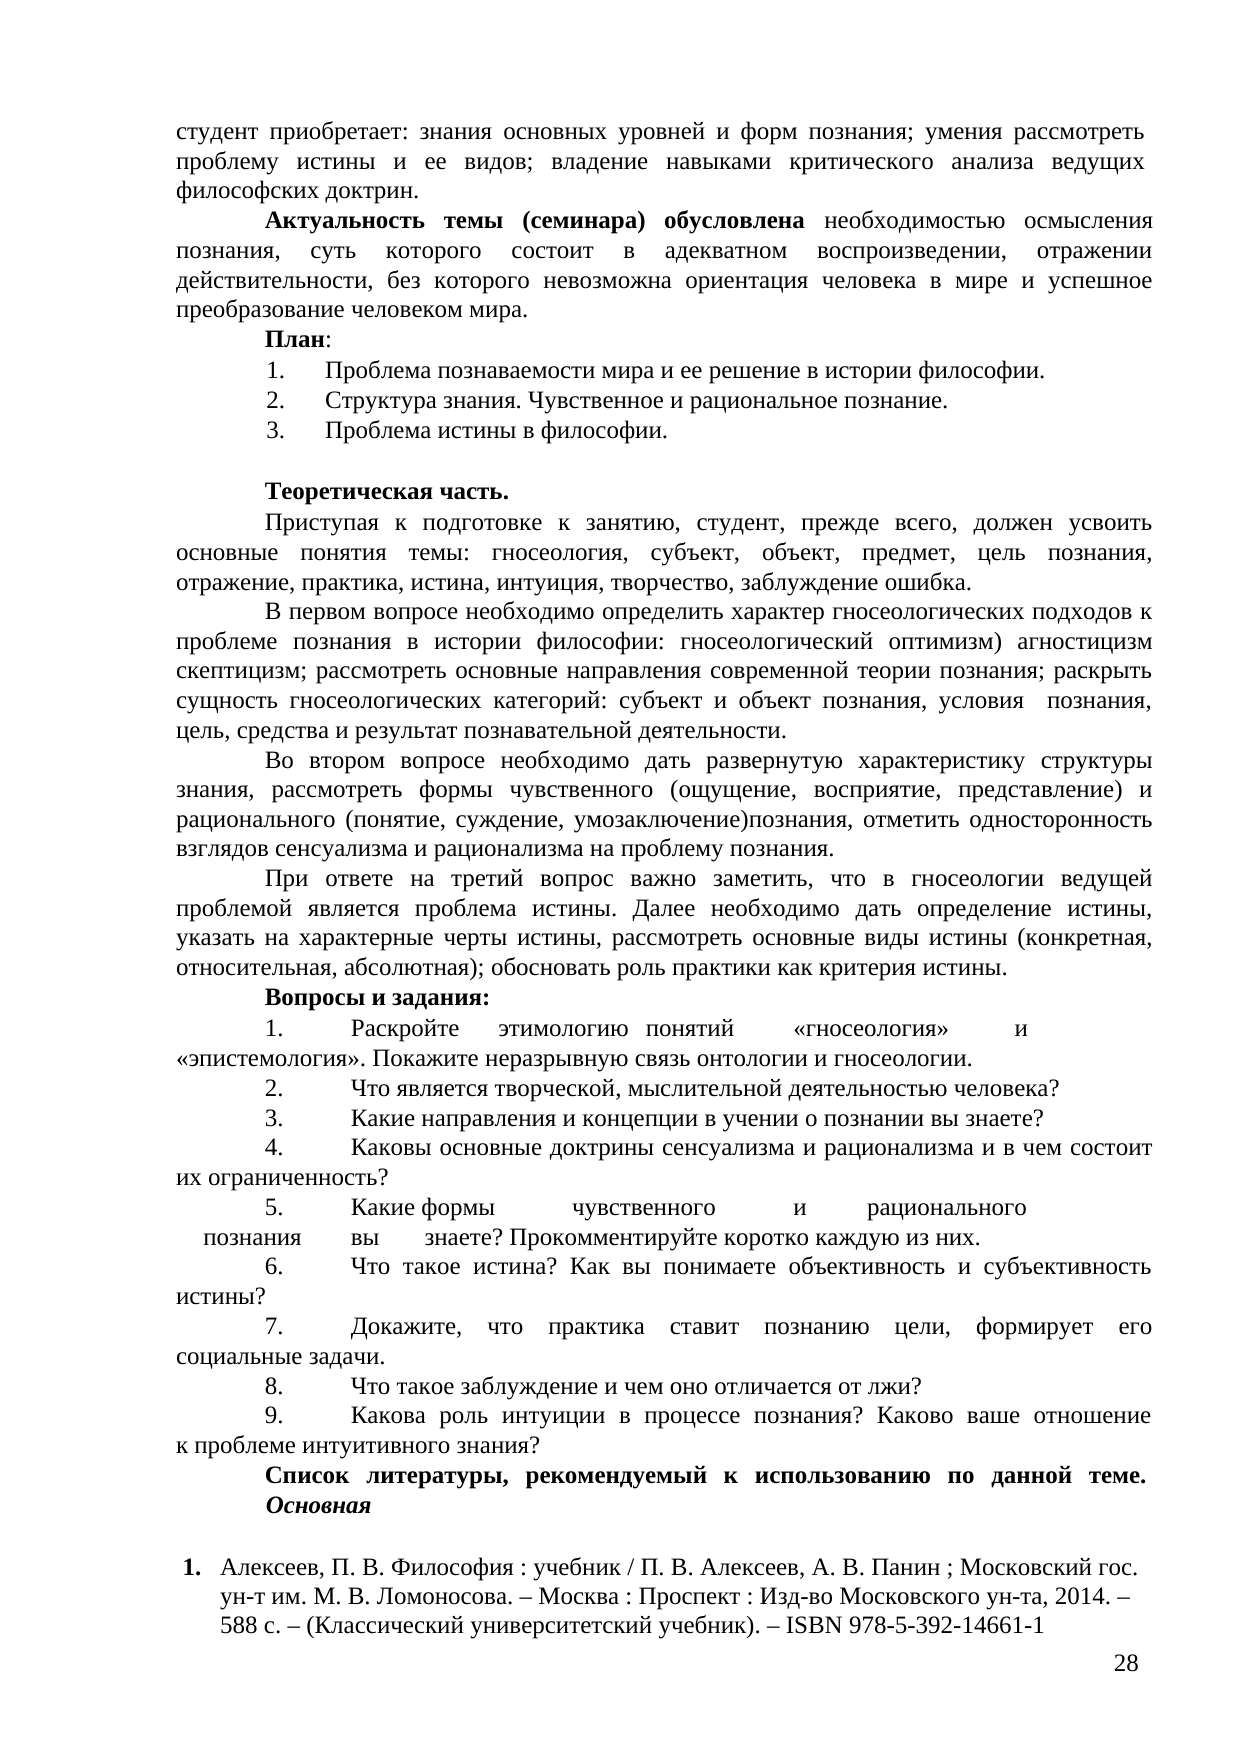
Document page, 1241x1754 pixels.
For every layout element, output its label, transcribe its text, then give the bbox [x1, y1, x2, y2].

list Какие формы чувственного и рационального познания вы знаете? Прокомментируйте коротко каждую из них. [176, 1192, 1153, 1250]
text При ответе на третий вопрос важно заметить, что в гносеологии ведущей проблемой является проблема истины. Далее необходимо дать определение истины, указать на характерные черты истины, рассмотреть основные виды истины (конкретная, относительная, абсолютная); обосновать роль практики как критерия истины. [176, 863, 1153, 981]
text истины? [176, 1281, 1153, 1310]
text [176, 116, 1146, 204]
text Приступая к подготовке к занятию, студент, прежде всего, должен усвоить основные понятия темы: гносеология, субъект, объект, предмет, цель познания, отражение, практика, истина, интуиция, творчество, заблуждение ошибка. [176, 507, 1153, 595]
list Что такое заблуждение и чем оно отличается от лжи? [176, 1371, 1153, 1399]
list Каковы основные доктрины сенсуализма и рационализма и в чем состоит их ограниченность? [176, 1132, 1153, 1191]
list Алексеев, П. В. Философия : учебник / П. В. Алексеев, А. В. Панин ; Московский гос. ун-т им. М. В. Ломоносова. – Москва : Проспект : Изд-во Московского ун-та, 2014. – 588 с. – (Классический университетский учебник). – ISBN 978-5-392-14661-1 [182, 1552, 1151, 1639]
text Теоретическая часть. [264, 476, 1147, 505]
list Проблема познаваемости мира и ее решение в истории философии. [266, 355, 1153, 384]
text Актуальность темы (семинара) обусловлена необходимостью осмысления познания, суть которого состоит в адекватном воспроизведении, отражении действительности, без которого невозможна ориентация человека в мире и успешное преобразование человеком мира. [176, 206, 1153, 323]
list Что является творческой, мыслительной деятельностью человека? [176, 1073, 1153, 1101]
list Докажите, что практика ставит познанию цели, формирует его социальные задачи. [176, 1311, 1153, 1369]
text План: [264, 324, 1147, 353]
text В первом вопросе необходимо определить характер гносеологических подходов к проблеме познания в истории философии: гносеологический оптимизм) агностицизм скептицизм; рассмотреть основные направления современной теории познания; раскрыть сущность гносеологических категорий: субъект и объект познания, условия познания, цель, средства и результат познавательной деятельности. [176, 596, 1153, 743]
list Что такое истина? Как вы понимаете объективность и субъективность [176, 1251, 1153, 1280]
text Список литературы, рекомендуемый к использованию по данной теме. Основная [264, 1460, 1147, 1518]
list Какова роль интуиции в процессе познания? Каково ваше отношение к проблеме интуитивного знания? [176, 1401, 1153, 1459]
list Структура знания. Чувственное и рациональное познание. [266, 385, 1153, 414]
text Вопросы и задания: [264, 982, 1147, 1011]
text Во втором вопросе необходимо дать развернутую характеристику структуры знания, рассмотреть формы чувственного (ощущение, восприятие, представление) и рационального (понятие, суждение, умозаключение)познания, отметить односторонность взглядов сенсуализма и рационализма на проблему познания. [176, 745, 1153, 862]
list Какие направления и концепции в учении о познании вы знаете? [176, 1103, 1153, 1131]
list Проблема истины в философии. [266, 415, 1153, 444]
list Раскройте этимологию понятий «гносеология» и «эпистемология». Покажите неразрывную связь онтологии и гносеологии. [176, 1013, 1153, 1072]
